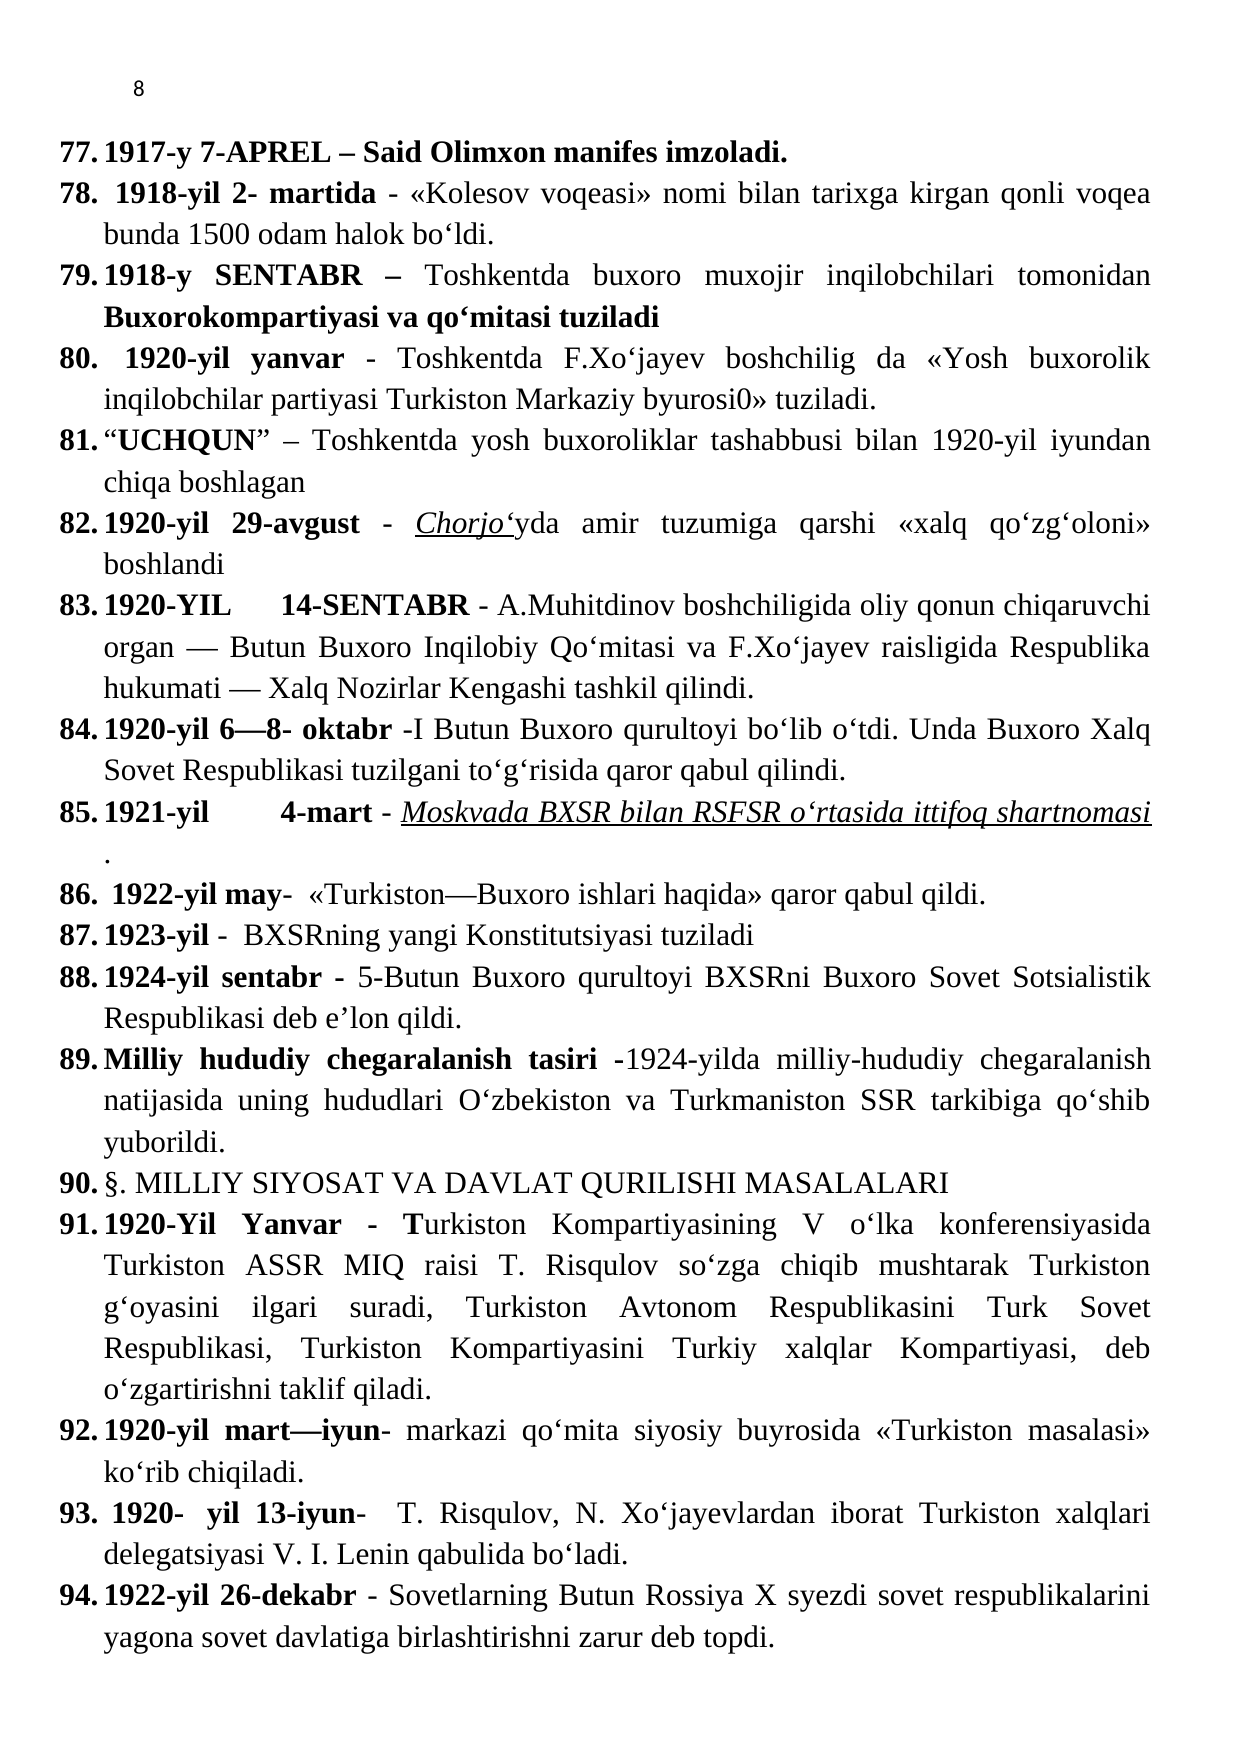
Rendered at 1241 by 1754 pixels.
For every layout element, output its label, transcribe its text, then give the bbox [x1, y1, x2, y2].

list 1917-y 7-APREL – Said Olimxon manifes imzoladi. [59, 133, 1152, 169]
list 1920-Yil Yanvar - Turkiston Kompartiyasining V o‘lka konferensiyasida Turkiston ASSR MIQ raisi T. Risqulov so‘zga chiqib mushtarak Turkiston g‘oyasini ilgari suradi, Turkiston Avtonom Respublikasini Turk Sovet Respublikasi, Turkiston Kompartiyasini Turkiy xalqlar Kompartiyasi, deb o‘zgartirishni taklif qiladi. [59, 1205, 1152, 1406]
list §. MILLIY SIYOSAT VA DAVLAT QURILISHI MASALALARI [59, 1164, 1152, 1200]
list 1922-yil may- «Turkiston—Buxoro ishlari haqida» qaror qabul qildi. [59, 875, 1152, 911]
list 1920-yil mart—iyun- markazi qo‘mita siyosiy buyrosida «Turkiston masalasi» ko‘rib chiqiladi. [59, 1412, 1152, 1489]
list 1920-yil 29-avgust - Chorjo‘yda amir tuzumiga qarshi «xalq qo‘zg‘oloni» boshlandi [59, 504, 1152, 581]
list 1920-yil 6—8- oktabr -I Butun Buxoro qurultoyi bo‘lib o‘tdi. Unda Buxoro Xalq Sovet Respublikasi tuzilgani to‘g‘risida qaror qabul qilindi. [59, 710, 1152, 788]
list 1922-yil 26-dekabr - Sovetlarning Butun Rossiya X syezdi sovet respublikalarini yagona sovet davlatiga birlashtirishni zarur deb topdi. [59, 1577, 1152, 1654]
list 1918-y SENTABR – Toshkentda buxoro muxojir inqilobchilari tomonidan Buxorokompartiyasi va qo‘mitasi tuziladi [59, 257, 1152, 334]
list Milliy hududiy chegaralanish tasiri -1924-yilda milliy-hududiy chegaralanish natijasida uning hududlari O‘zbekiston va Turkmaniston SSR tarkibiga qo‘shib yuborildi. [59, 1040, 1152, 1159]
list 1920-YIL 14-SENTABR - A.Muhitdinov boshchiligida oliy qonun chiqaruvchi organ — Butun Buxoro Inqilobiy Qo‘mitasi va F.Xo‘jayev raisligida Respublika hukumati — Xalq Nozirlar Kengashi tashkil qilindi. [59, 587, 1152, 705]
list 1920-yil yanvar - Toshkentda F.Xo‘jayev boshchilig da «Yosh buxorolik inqilobchilar partiyasi Turkiston Markaziy byurosi0» tuziladi. [59, 339, 1152, 416]
list 1921-yil 4-mart - Moskvada BXSR bilan RSFSR o‘rtasida ittifoq shartnomasi . [59, 793, 1152, 870]
list 1923-yil - BXSRning yangi Konstitutsiyasi tuziladi [59, 917, 1152, 953]
list 1924-yil sentabr - 5-Butun Buxoro qurultoyi BXSRni Buxoro Sovet Sotsialistik Respublikasi deb e’lon qildi. [59, 958, 1152, 1035]
list 1920- yil 13-iyun- T. Risqulov, N. Xo‘jayevlardan iborat Turkiston xalqlari delegatsiyasi V. I. Lenin qabulida bo‘ladi. [59, 1494, 1152, 1571]
list 1918-yil 2- martida - «Kolesov voqeasi» nomi bilan tarixga kirgan qonli voqea bunda 1500 odam halok bo‘ldi. [59, 174, 1152, 251]
list “UCHQUN” – Toshkentda yosh buxoroliklar tashabbusi bilan 1920-yil iyundan chiqa boshlagan [59, 422, 1152, 499]
